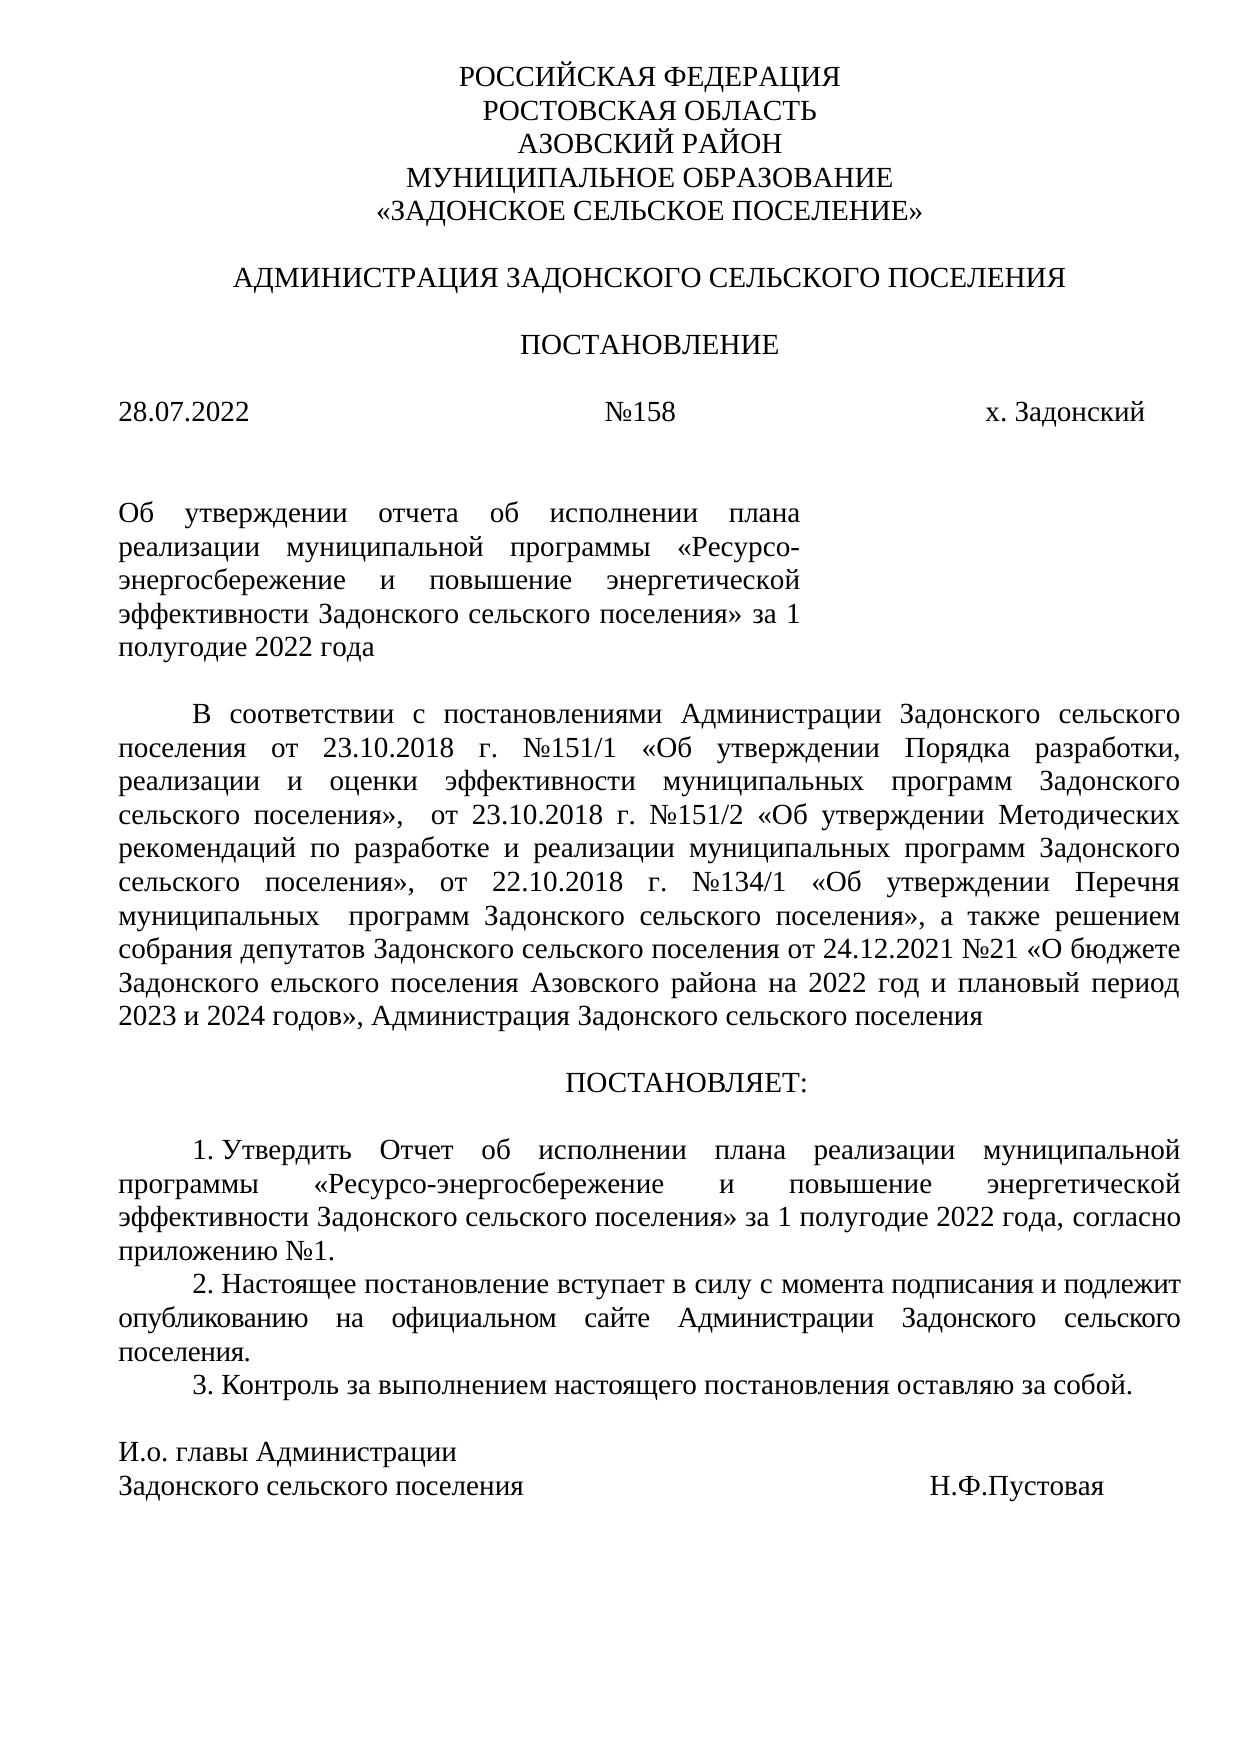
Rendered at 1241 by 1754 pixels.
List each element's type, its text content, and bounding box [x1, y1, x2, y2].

text «ЗАДОНСКОЕ СЕЛЬСКОЕ ПОСЕЛЕНИЕ» [118, 193, 1181, 227]
title В соответствии с постановлениями Администрации Задонского сельского поселения от 23.10.2018 г. №151/1 «Об утверждении Порядка разработки, реализации и оценки эффективности муниципальных программ Задонского сельского поселения», от 23.10.2018 г. №151/2 «Об утверждении Методических рекомендаций по разработке и реализации муниципальных программ Задонского сельского поселения», от 22.10.2018 г. №134/1 «Об утверждении Перечня муниципальных программ Задонского сельского поселения», а также решением собрания депутатов Задонского сельского поселения от 24.12.2021 №21 «О бюджете Задонского ельского поселения Азовского района на 2022 год и плановый период 2023 и 2024 годов», Администрация Задонского сельского поселения [118, 696, 1181, 1032]
text 1. Утвердить Отчет об исполнении плана реализации муниципальной программы «Ресурсо-энергосбережение и повышение энергетической эффективности Задонского сельского поселения» за 1 полугодие 2022 года, согласно приложению №1. [118, 1132, 1181, 1267]
text ПОСТАНОВЛЯЕТ: [118, 1065, 1181, 1099]
text АЗОВСКИЙ РАЙОН [118, 126, 1181, 160]
text РОСТОВСКАЯ ОБЛАСТЬ [118, 93, 1181, 126]
text ПОСТАНОВЛЕНИЕ [118, 327, 1181, 361]
text РОССИЙСКАЯ ФЕДЕРАЦИЯ [118, 59, 1181, 93]
text АДМИНИСТРАЦИЯ ЗАДОНСКОГО СЕЛЬСКОГО ПОСЕЛЕНИЯ [118, 260, 1181, 294]
text 28.07.2022 №158 х. Задонский [118, 394, 1181, 428]
text 2. Настоящее постановление вступает в силу с момента подписания и подлежит опубликованию на официальном сайте Администрации Задонского сельского поселения. [118, 1267, 1181, 1367]
text МУНИЦИПАЛЬНОЕ ОБРАЗОВАНИЕ [118, 160, 1181, 193]
text Задонского сельского поселения Н.Ф.Пустовая [118, 1468, 1181, 1501]
text Об утверждении отчета об исполнении плана реализации муниципальной программы «Ресурсо-энергосбережение и повышение энергетической эффективности Задонского сельского поселения» за 1 полугодие 2022 года [118, 495, 800, 663]
text 3. Контроль за выполнением настоящего постановления оставляю за собой. [118, 1367, 1181, 1401]
text И.о. главы Администрации [118, 1434, 1181, 1468]
